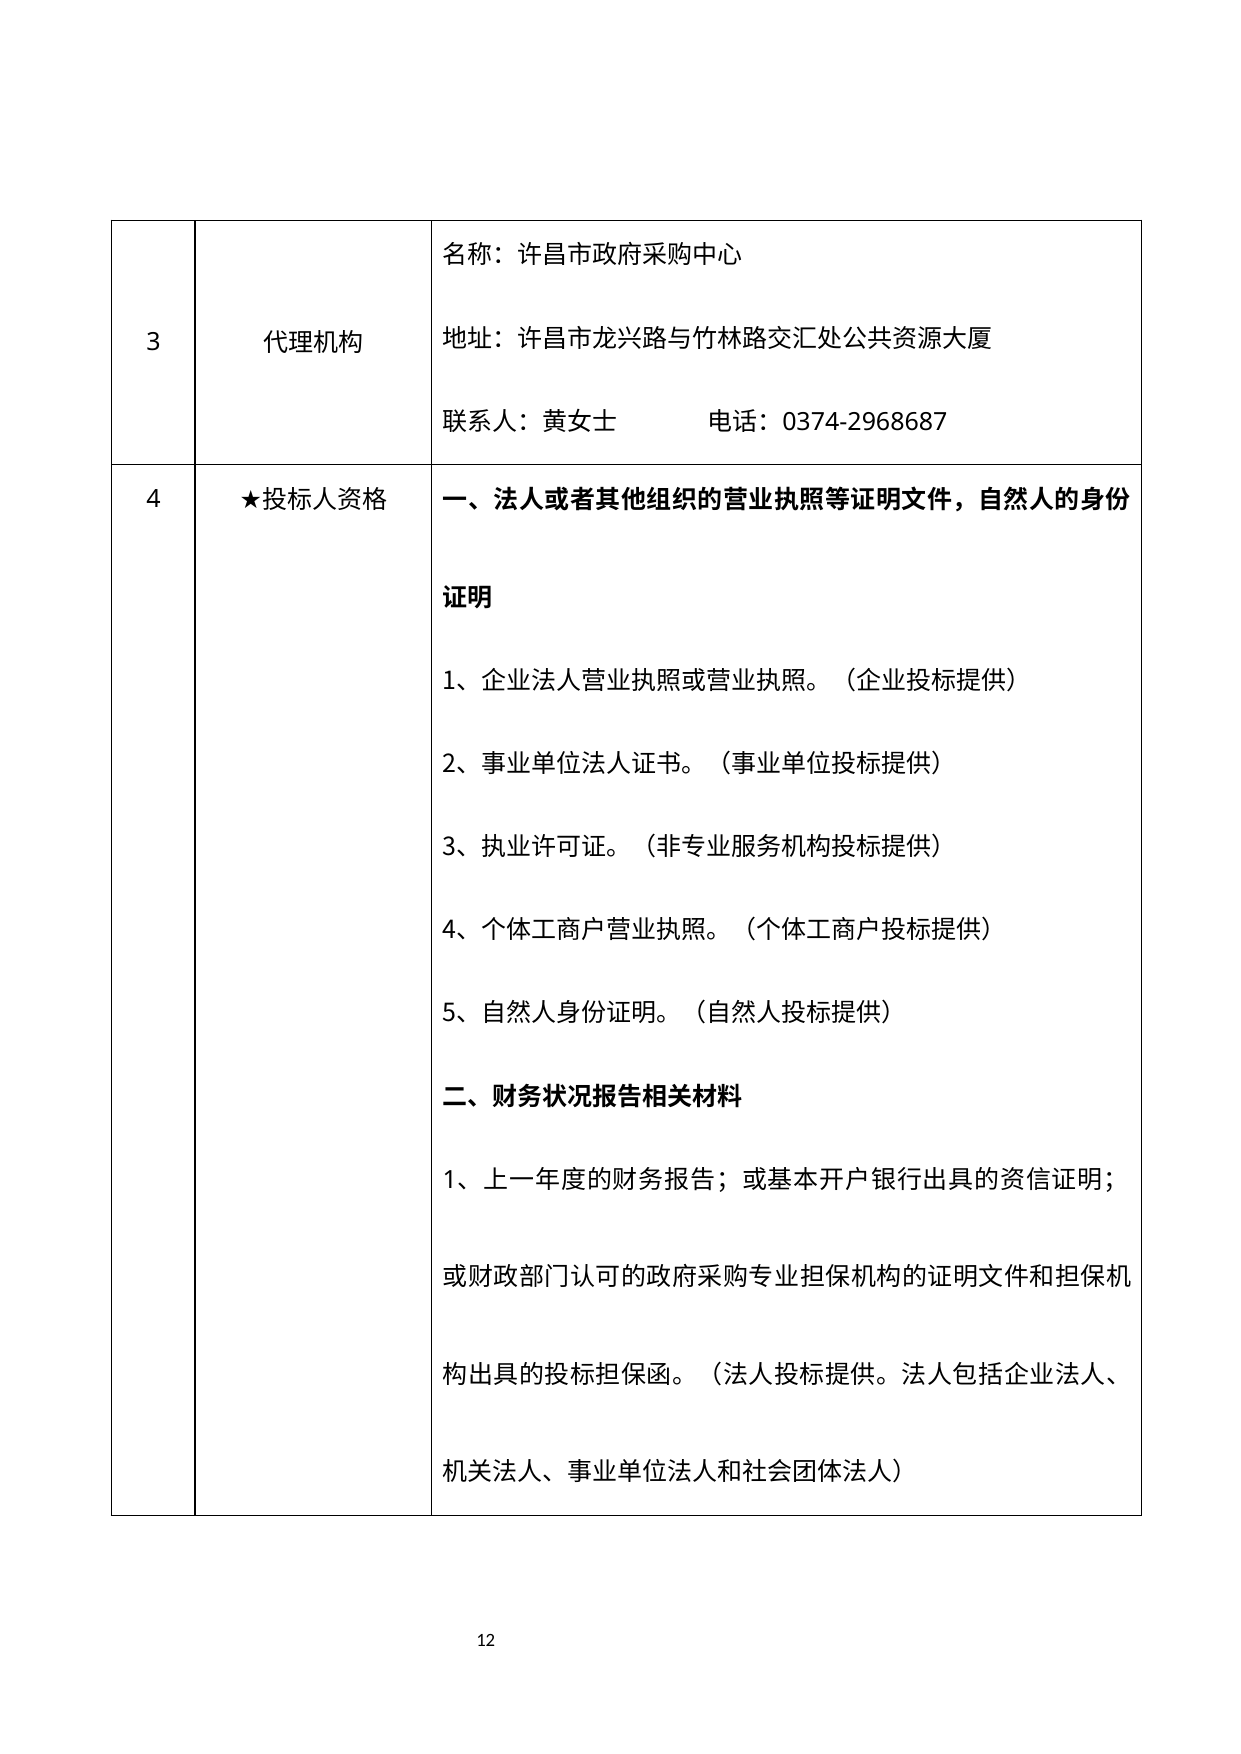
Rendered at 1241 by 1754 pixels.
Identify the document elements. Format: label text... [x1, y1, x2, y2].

table_cell 4 [112, 465, 194, 1515]
table_cell 名称：许昌市政府采购中心 地址：许昌市龙兴路与竹林路交汇处公共资源大厦 联系人：黄女士 电话：0374-2968687 [432, 221, 1141, 464]
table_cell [432, 465, 1141, 1515]
table_cell 3 [112, 221, 194, 464]
table_cell 代理机构 [196, 221, 431, 464]
table_cell ★投标人资格 [196, 465, 431, 1515]
